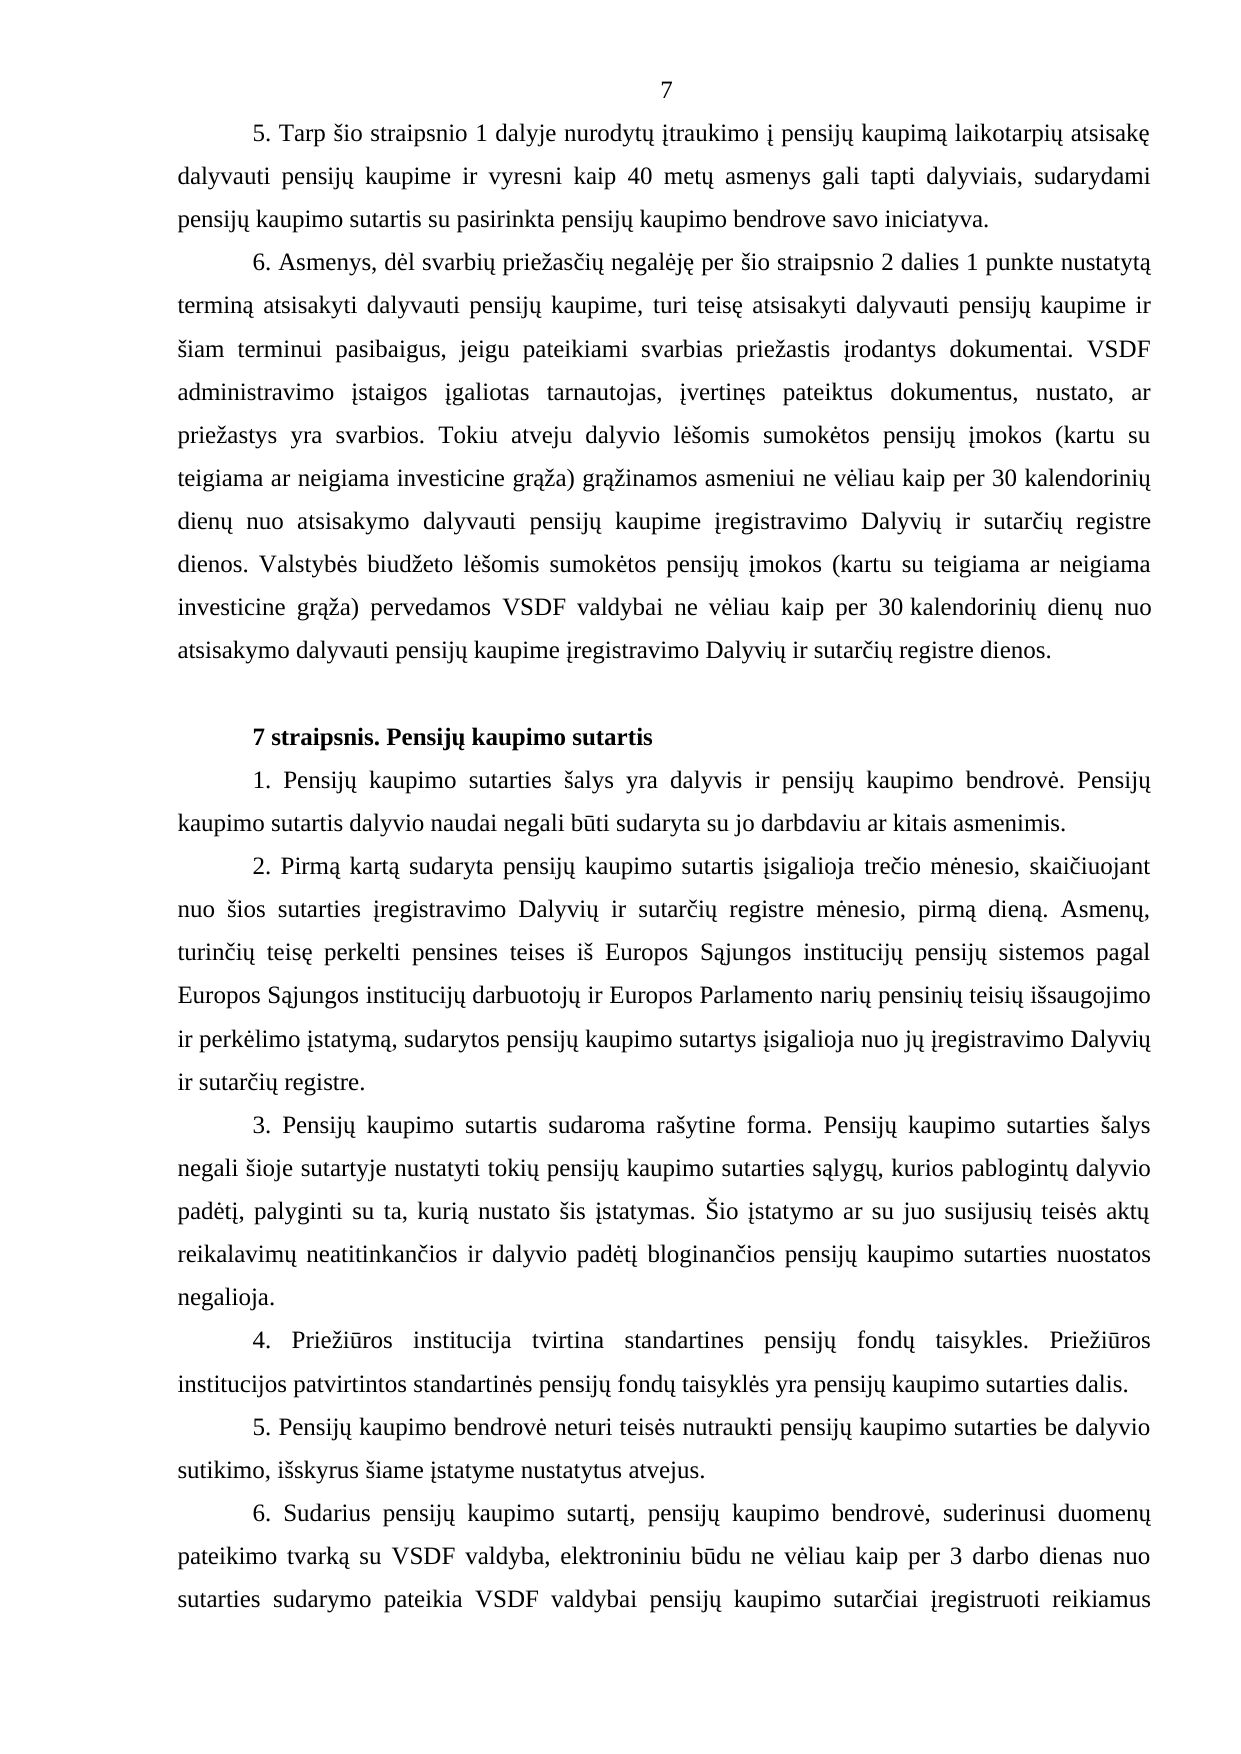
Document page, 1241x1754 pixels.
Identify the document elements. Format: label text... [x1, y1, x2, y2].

text 1. Pensijų kaupimo sutarties šalys yra dalyvis ir pensijų kaupimo bendrovė. Pensijų kaupimo sutartis dalyvio naudai negali būti sudaryta su jo darbdaviu ar kitais asmenimis. [177, 765, 1152, 837]
text 3. Pensijų kaupimo sutartis sudaroma rašytine forma. Pensijų kaupimo sutarties šalys negali šioje sutartyje nustatyti tokių pensijų kaupimo sutarties sąlygų, kurios pablogintų dalyvio padėtį, palyginti su ta, kurią nustato šis įstatymas. Šio įstatymo ar su juo susijusių teisės aktų reikalavimų neatitinkančios ir dalyvio padėtį bloginančios pensijų kaupimo sutarties nuostatos negalioja. [177, 1110, 1152, 1311]
text 7 straipsnis. Pensijų kaupimo sutartis [177, 722, 1152, 751]
text 6. Asmenys, dėl svarbių priežasčių negalėję per šio straipsnio 2 dalies 1 punkte nustatytą terminą atsisakyti dalyvauti pensijų kaupime, turi teisę atsisakyti dalyvauti pensijų kaupime ir šiam terminui pasibaigus, jeigu pateikiami svarbias priežastis įrodantys dokumentai. VSDF administravimo įstaigos įgaliotas tarnautojas, įvertinęs pateiktus dokumentus, nustato, ar priežastys yra svarbios. Tokiu atveju dalyvio lėšomis sumokėtos pensijų įmokos (kartu su teigiama ar neigiama investicine grąža) grąžinamos asmeniui ne vėliau kaip per 30 kalendorinių dienų nuo atsisakymo dalyvauti pensijų kaupime įregistravimo Dalyvių ir sutarčių registre dienos. Valstybės biudžeto lėšomis sumokėtos pensijų įmokos (kartu su teigiama ar neigiama investicine grąža) pervedamos VSDF valdybai ne vėliau kaip per 30 kalendorinių dienų nuo atsisakymo dalyvauti pensijų kaupime įregistravimo Dalyvių ir sutarčių registre dienos. [177, 247, 1152, 664]
text 5. Pensijų kaupimo bendrovė neturi teisės nutraukti pensijų kaupimo sutarties be dalyvio sutikimo, išskyrus šiame įstatyme nustatytus atvejus. [177, 1412, 1152, 1484]
text 4. Priežiūros institucija tvirtina standartines pensijų fondų taisykles. Priežiūros institucijos patvirtintos standartinės pensijų fondų taisyklės yra pensijų kaupimo sutarties dalis. [177, 1326, 1152, 1397]
text 2. Pirmą kartą sudaryta pensijų kaupimo sutartis įsigalioja trečio mėnesio, skaičiuojant nuo šios sutarties įregistravimo Dalyvių ir sutarčių registre mėnesio, pirmą dieną. Asmenų, turinčių teisę perkelti pensines teises iš Europos Sąjungos institucijų pensijų sistemos pagal Europos Sąjungos institucijų darbuotojų ir Europos Parlamento narių pensinių teisių išsaugojimo ir perkėlimo įstatymą, sudarytos pensijų kaupimo sutartys įsigalioja nuo jų įregistravimo Dalyvių ir sutarčių registre. [177, 851, 1152, 1096]
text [177, 1498, 1152, 1613]
text 5. Tarp šio straipsnio 1 dalyje nurodytų įtraukimo į pensijų kaupimą laikotarpių atsisakę dalyvauti pensijų kaupime ir vyresni kaip 40 metų asmenys gali tapti dalyviais, sudarydami pensijų kaupimo sutartis su pasirinkta pensijų kaupimo bendrove savo iniciatyva. [177, 118, 1152, 233]
